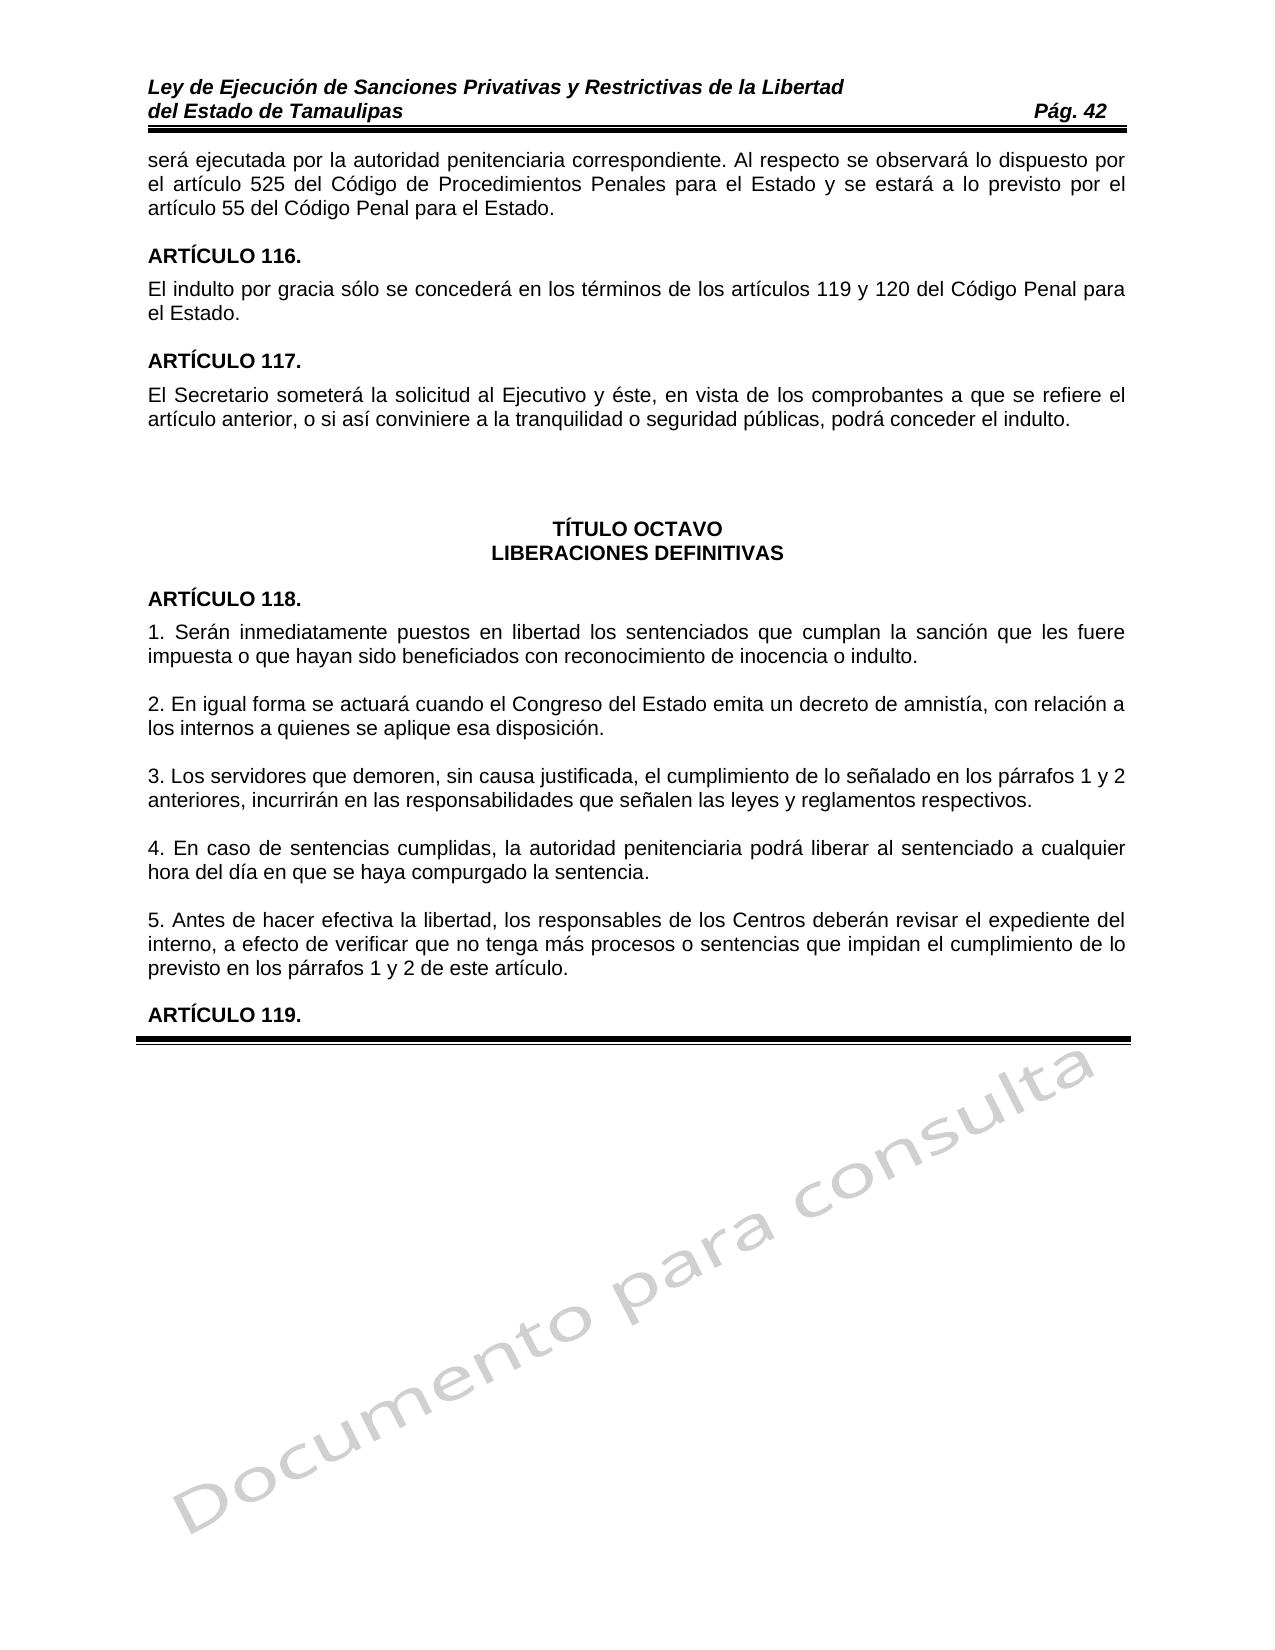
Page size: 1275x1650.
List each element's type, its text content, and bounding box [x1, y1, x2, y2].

text ARTÍCULO 117. [148, 349, 1127, 373]
text ARTÍCULO 118. [148, 586, 1127, 610]
text ARTÍCULO 119. [148, 1003, 1127, 1027]
text El Secretario someterá la solicitud al Ejecutivo y éste, en vista de los comprobantes a que se refiere el artículo anterior, o si así conviniere a la tranquilidad o seguridad públicas, podrá conceder el indulto. [148, 383, 1127, 431]
text 1. Serán inmediatamente puestos en libertad los sentenciados que cumplan la sanción que les fuere impuesta o que hayan sido beneficiados con reconocimiento de inocencia o indulto. [148, 620, 1127, 668]
text ARTÍCULO 116. [148, 243, 1127, 267]
text El indulto por gracia sólo se concederá en los términos de los artículos 119 y 120 del Código Penal para el Estado. [148, 277, 1127, 325]
text TÍTULO OCTAVO [148, 517, 1127, 541]
text LIBERACIONES DEFINITIVAS [148, 541, 1127, 565]
text 5. Antes de hacer efectiva la libertad, los responsables de los Centros deberán revisar el expediente del interno, a efecto de verificar que no tenga más procesos o sentencias que impidan el cumplimiento de lo previsto en los párrafos 1 y 2 de este artículo. [148, 907, 1127, 979]
text 3. Los servidores que demoren, sin causa justificada, el cumplimiento de lo señalado en los párrafos 1 y 2 anteriores, incurrirán en las responsabilidades que señalen las leyes y reglamentos respectivos. [148, 764, 1127, 812]
text 2. En igual forma se actuará cuando el Congreso del Estado emita un decreto de amnistía, con relación a los internos a quienes se aplique esa disposición. [148, 692, 1127, 740]
text A solicitud de la persona recluida que se crea con derecho para pedir el reconocimiento de inocencia, el Supremo Tribunal de Justicia del Estado, iniciará el procedimiento respectivo y la resolución que recaiga será ejecutada por la autoridad penitenciaria correspondiente. Al respecto se observará lo dispuesto por el artículo 525 del Código de Procedimientos Penales para el Estado y se estará a lo previsto por el artículo 55 del Código Penal para el Estado. [148, 148, 1127, 219]
text 4. En caso de sentencias cumplidas, la autoridad penitenciaria podrá liberar al sentenciado a cualquier hora del día en que se haya compurgado la sentencia. [148, 836, 1127, 883]
